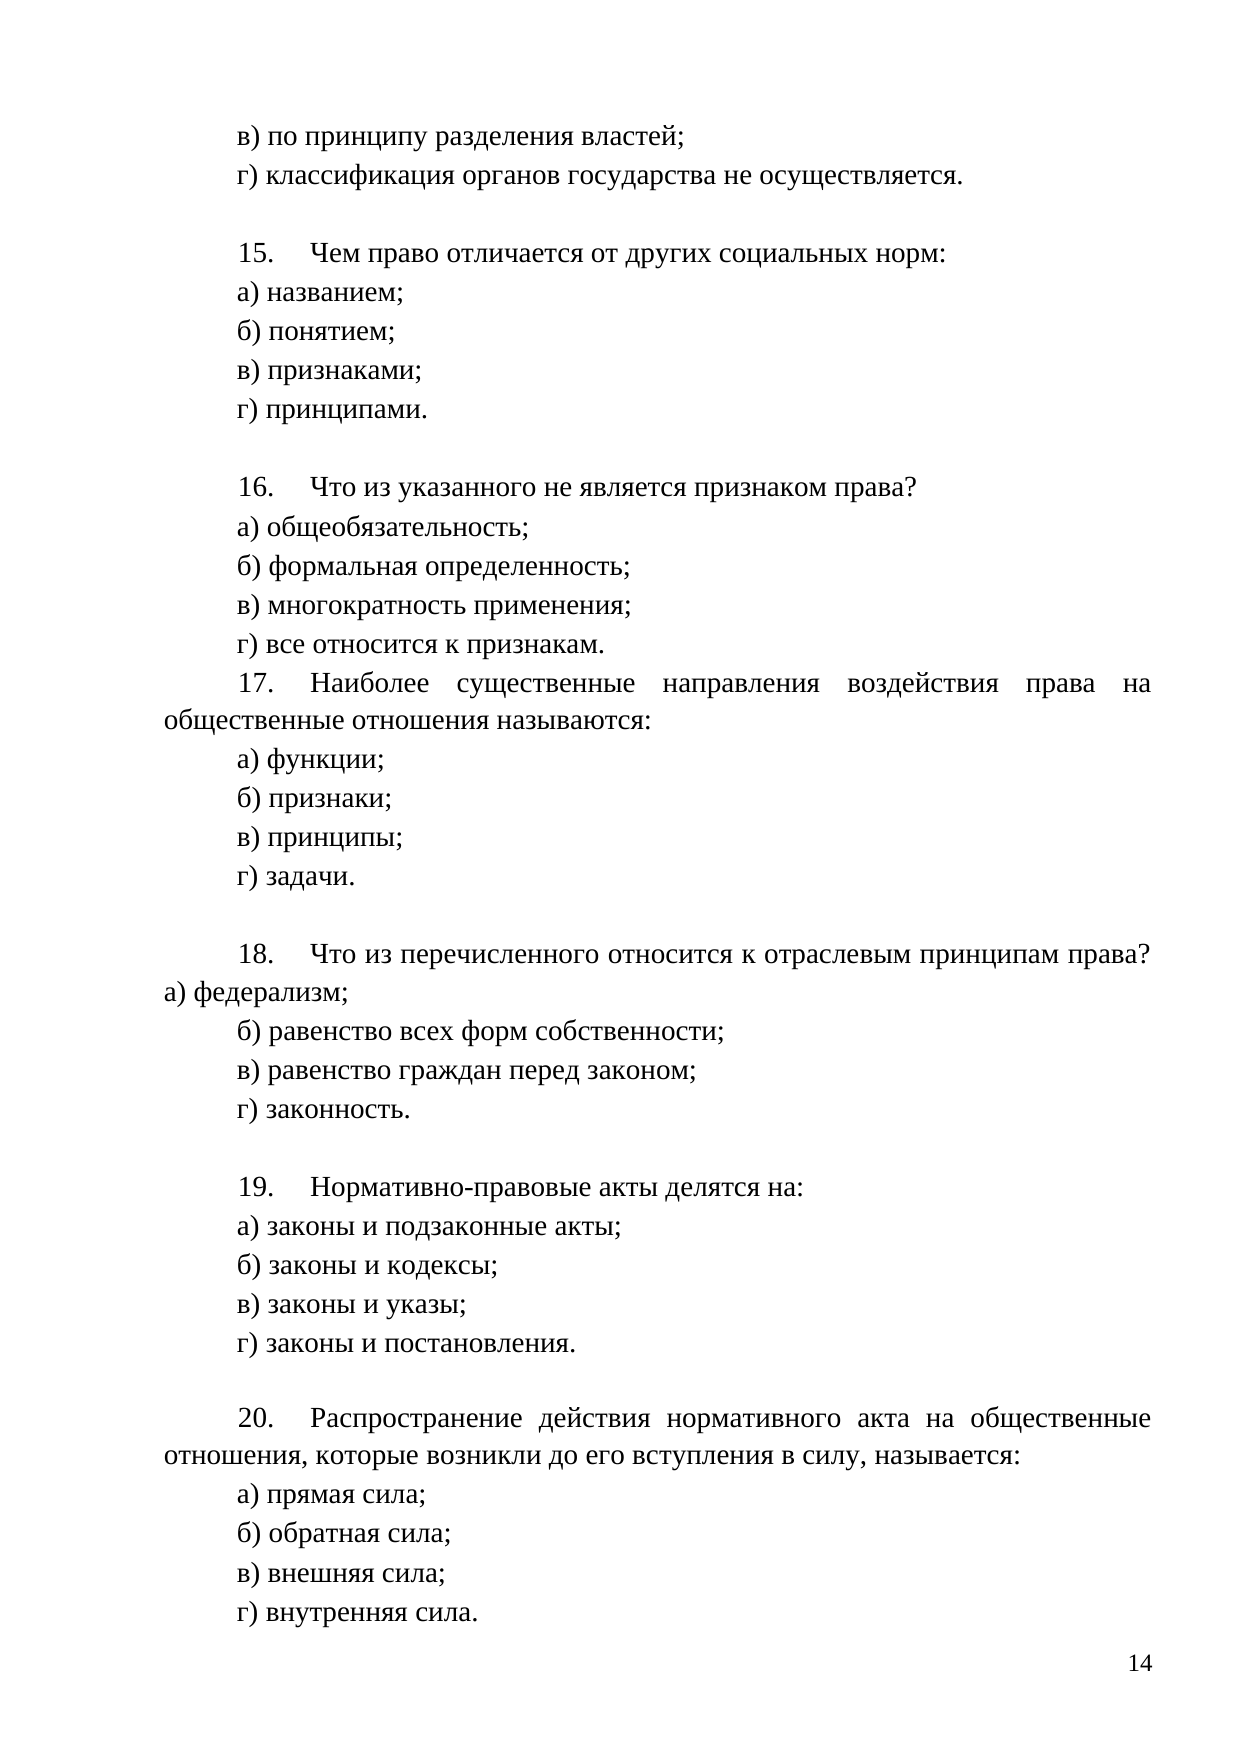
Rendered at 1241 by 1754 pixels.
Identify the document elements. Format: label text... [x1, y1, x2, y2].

list Наиболее существенные направления воздействия права на общественные отношения называются: [163, 665, 1152, 736]
text в) многократность применения; [237, 587, 1152, 620]
text г) все относится к признакам. [237, 626, 1152, 659]
text а) законы и подзаконные акты; [237, 1208, 1152, 1241]
text в) принципы; [237, 819, 1152, 853]
text б) признаки; [237, 780, 1152, 814]
list Нормативно-правовые акты делятся на: [163, 1169, 1152, 1202]
text г) классификация органов государства не осуществляется. [237, 157, 1152, 191]
text а) общеобязательность; [237, 509, 1152, 542]
list Чем право отличается от других социальных норм: [163, 235, 1152, 269]
text б) формальная определенность; [237, 548, 1152, 581]
text б) обратная сила; [237, 1516, 1152, 1549]
text г) внутренняя сила. [237, 1594, 1152, 1627]
text в) по принципу разделения властей; [237, 118, 1152, 152]
text б) равенство всех форм собственности; [237, 1013, 1152, 1046]
text в) признаками; [237, 352, 1152, 386]
text а) функции; [237, 741, 1152, 775]
text г) законы и постановления. [237, 1325, 1152, 1359]
list Распространение действия нормативного акта на общественные отношения, которые возникли до его вступления в силу, называется: [163, 1400, 1152, 1471]
text г) задачи. [237, 858, 1152, 892]
list Что из указанного не является признаком права? [163, 469, 1152, 503]
text б) понятием; [237, 313, 1152, 347]
text г) законность. [237, 1091, 1152, 1124]
list Что из перечисленного относится к отраслевым принципам права? а) федерализм; [163, 936, 1152, 1007]
text в) равенство граждан перед законом; [237, 1052, 1152, 1085]
text а) прямая сила; [237, 1477, 1152, 1510]
text б) законы и кодексы; [237, 1247, 1152, 1281]
text а) названием; [237, 274, 1152, 308]
text в) внешняя сила; [237, 1555, 1152, 1588]
text в) законы и указы; [237, 1286, 1152, 1319]
text г) принципами. [237, 391, 1152, 425]
